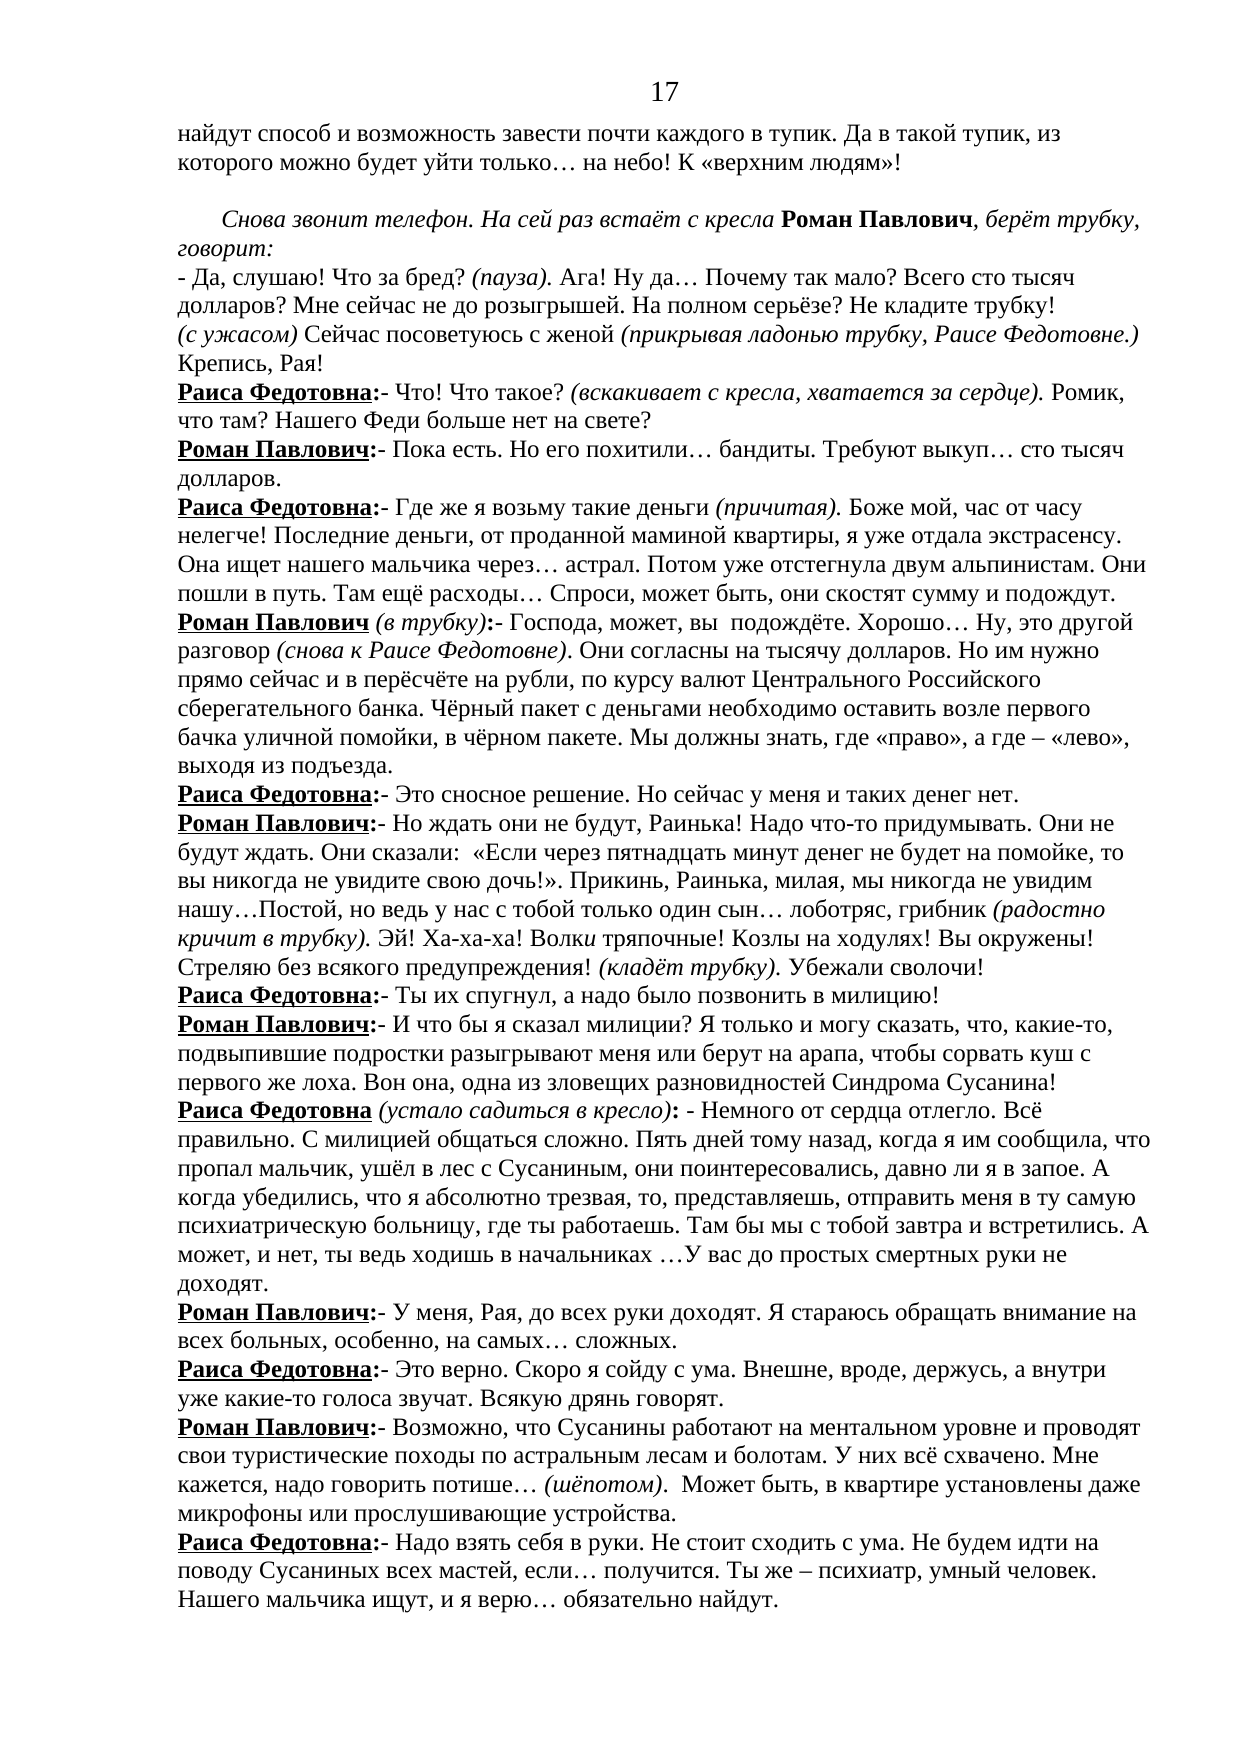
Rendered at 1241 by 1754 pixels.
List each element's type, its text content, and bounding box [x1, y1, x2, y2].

text Раиса Федотовна:- Это сносное решение. Но сейчас у меня и таких денег нет. [177, 779, 1152, 808]
text Роман Павлович:- Пока есть. Но его похитили… бандиты. Требуют выкуп… сто тысяч долларов. [177, 434, 1152, 492]
text - Да, слушаю! Что за бред? (пауза). Ага! Ну да… Почему так мало? Всего сто тысяч долларов? Мне сейчас не до розыгрышей. На полном серьёзе? Не кладите трубку! (с ужасом) Сейчас посоветуюсь с женой (прикрывая ладонью трубку, Раисе Федотовне.) Крепись, Рая! [177, 262, 1152, 377]
text Раиса Федотовна:- Это верно. Скоро я сойду с ума. Внешне, вроде, держусь, а внутри уже какие-то голоса звучат. Всякую дрянь говорят. [177, 1354, 1152, 1412]
text Роман Павлович:- И что бы я сказал милиции? Я только и могу сказать, что, какие-то, подвыпившие подростки разыгрывают меня или берут на арапа, чтобы сорвать куш с первого же лоха. Вон она, одна из зловещих разновидностей Синдрома Сусанина! [177, 1009, 1152, 1096]
text Раиса Федотовна:- Где же я возьму такие деньги (причитая). Боже мой, час от часу нелегче! Последние деньги, от проданной маминой квартиры, я уже отдала экстрасенсу. Она ищет нашего мальчика через… астрал. Потом уже отстегнула двум альпинистам. Они пошли в путь. Там ещё расходы… Спроси, может быть, они скостят сумму и подождут. [177, 492, 1152, 607]
text Роман Павлович:- Возможно, что Сусанины работают на ментальном уровне и проводят свои туристические походы по астральным лесам и болотам. У них всё схвачено. Мне кажется, надо говорить потише… (шёпотом). Может быть, в квартире установлены даже микрофоны или прослушивающие устройства. [177, 1412, 1152, 1527]
text Роман Павлович (в трубку):- Господа, может, вы подождёте. Хорошо… Ну, это другой разговор (снова к Раисе Федотовне). Они согласны на тысячу долларов. Но им нужно прямо сейчас и в перёсчёте на рубли, по курсу валют Центрального Российского сберегательного банка. Чёрный пакет с деньгами необходимо оставить возле первого бачка уличной помойки, в чёрном пакете. Мы должны знать, где «право», а где – «лево», выходя из подъезда. [177, 607, 1152, 779]
text Раиса Федотовна:- Что! Что такое? (вскакивает с кресла, хватается за сердце). Ромик, что там? Нашего Феди больше нет на свете? [177, 377, 1152, 434]
text Снова звонит телефон. На сей раз встаёт с кресла Роман Павлович, берёт трубку, говорит: [177, 204, 1152, 262]
text Роман Павлович:- Но ждать они не будут, Раинька! Надо что-то придумывать. Они не будут ждать. Они сказали: «Если через пятнадцать минут денег не будет на помойке, то вы никогда не увидите свою дочь!». Прикинь, Раинька, милая, мы никогда не увидим нашу…Постой, но ведь у нас с тобой только один сын… лоботряс, грибник (радостно кричит в трубку). Эй! Ха-ха-ха! Волки тряпочные! Козлы на ходулях! Вы окружены! Стреляю без всякого предупреждения! (кладёт трубку). Убежали сволочи! [177, 808, 1152, 981]
text Раиса Федотовна:- Надо взять себя в руки. Не стоит сходить с ума. Не будем идти на поводу Сусаниных всех мастей, если… получится. Ты же – психиатр, умный человек. Нашего мальчика ищут, и я верю… обязательно найдут. [177, 1527, 1152, 1613]
text Роман Павлович:- У меня, Рая, до всех руки доходят. Я стараюсь обращать внимание на всех больных, особенно, на самых… сложных. [177, 1297, 1152, 1354]
text Раиса Федотовна (устало садиться в кресло): - Немного от сердца отлегло. Всё правильно. С милицией общаться сложно. Пять дней тому назад, когда я им сообщила, что пропал мальчик, ушёл в лес с Сусаниным, они поинтересовались, давно ли я в запое. А когда убедились, что я абсолютно трезвая, то, представляешь, отправить меня в ту самую психиатрическую больницу, где ты работаешь. Там бы мы с тобой завтра и встретились. А может, и нет, ты ведь ходишь в начальниках …У вас до простых смертных руки не доходят. [177, 1096, 1152, 1297]
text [177, 118, 1152, 176]
text Раиса Федотовна:- Ты их спугнул, а надо было позвонить в милицию! [177, 981, 1152, 1009]
